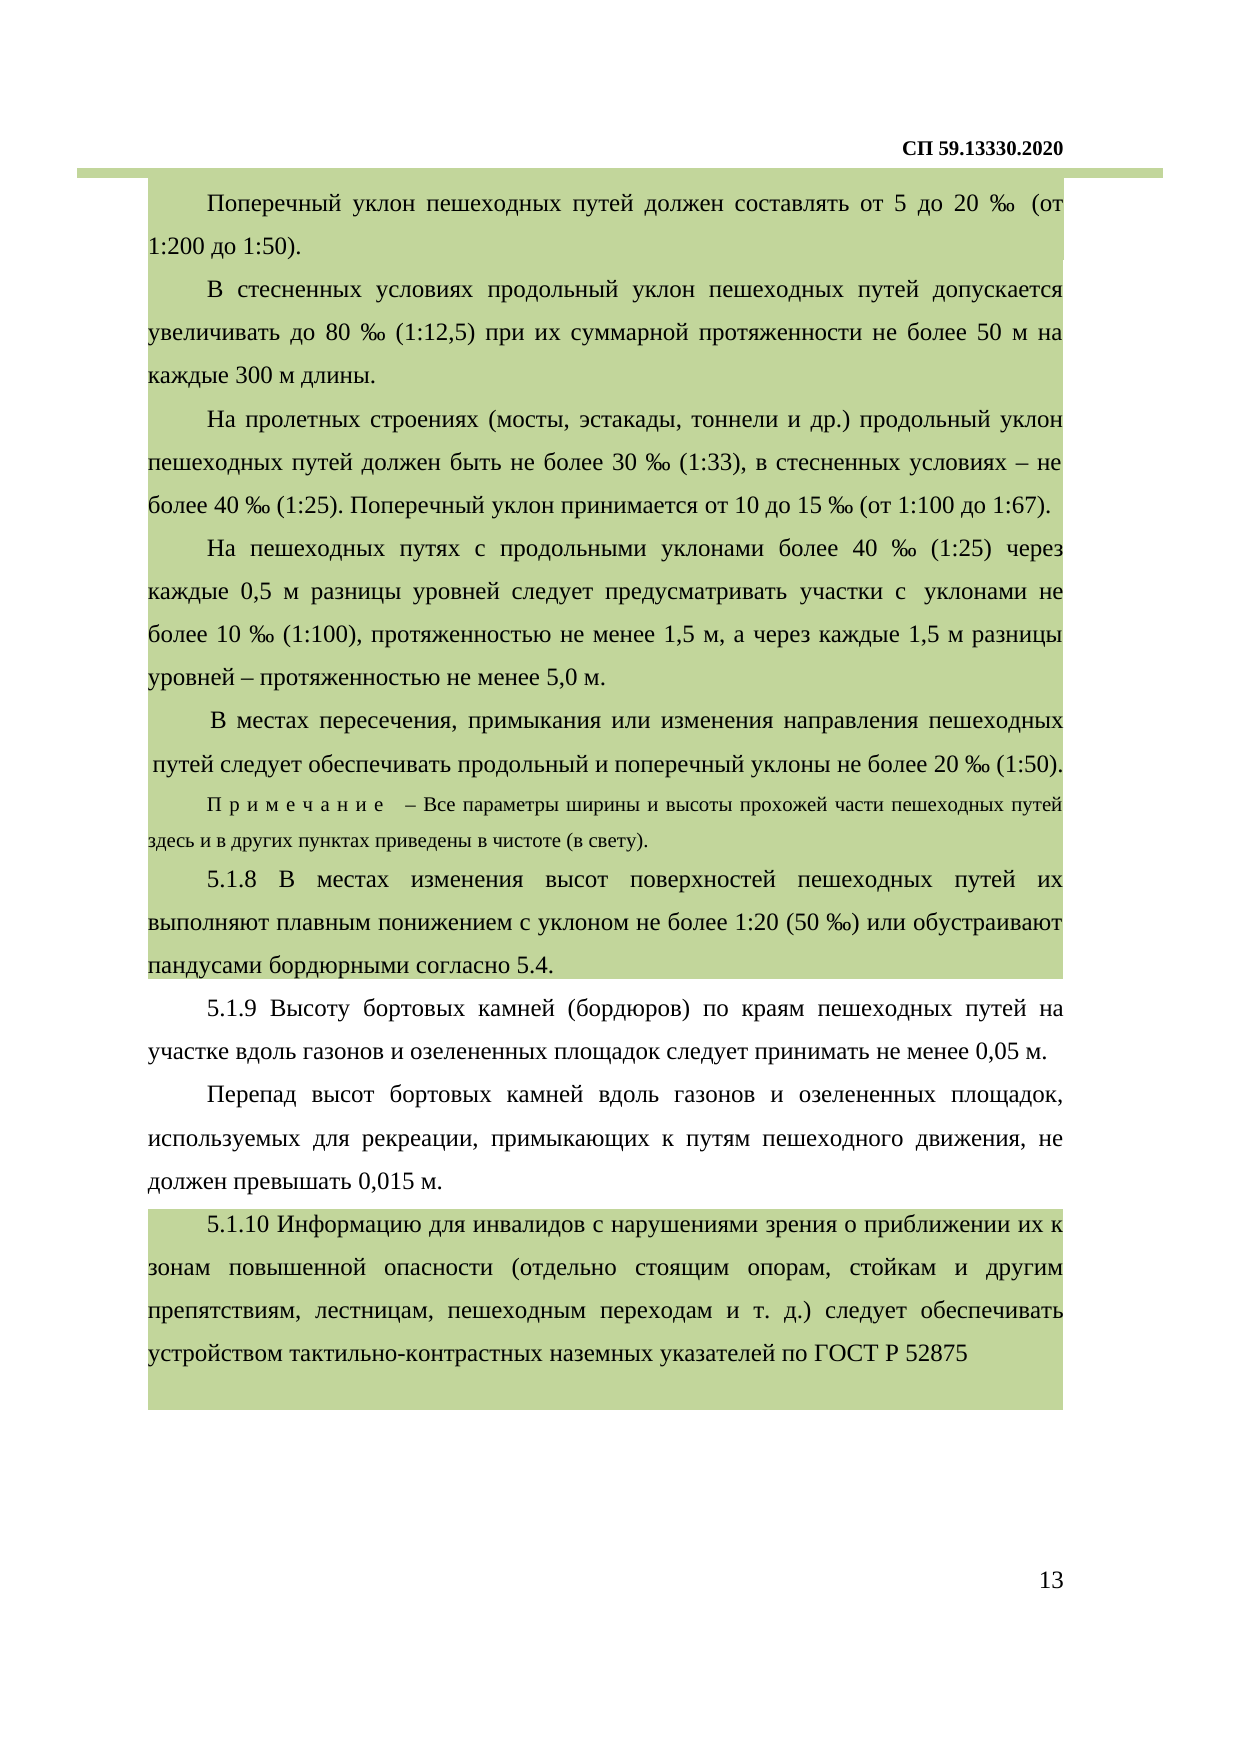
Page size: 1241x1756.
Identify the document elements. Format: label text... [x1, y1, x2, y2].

text В местах пересечения, примыкания или изменения направления пешеходных путей следует обеспечивать продольный и поперечный уклоны не более 20 ‰ (1:50). [148, 706, 1063, 777]
list Высоту бортовых камней (бордюров) по краям пешеходных путей на участке вдоль газонов и озелененных площадок следует принимать не менее 0,05 м. [148, 993, 1063, 1065]
text Поперечный уклон пешеходных путей должен составлять от 5 до 20 ‰ (от 1:200 до 1:50). [148, 188, 1064, 260]
text Перепад высот бортовых камней вдоль газонов и озелененных площадок, используемых для рекреации, примыкающих к путям пешеходного движения, не должен превышать 0,015 м. [148, 1079, 1064, 1194]
list Информацию для инвалидов с нарушениями зрения о приближении их к зонам повышенной опасности (отдельно стоящим опорам, стойкам и другим препятствиям, лестницам, пешеходным переходам и т. д.) следует обеспечивать устройством тактильно-контрастных наземных указателей по ГОСТ Р 52875 [148, 1209, 1063, 1410]
text В стесненных условиях продольный уклон пешеходных путей допускается увеличивать до 80 ‰ (1:12,5) при их суммарной протяженности не более 50 м на каждые 300 м длины. [148, 274, 1063, 389]
text П р и м е ч а н и е – Все параметры ширины и высоты прохожей части пешеходных путей здесь и в других пунктах приведены в чистоте (в свету). [148, 792, 1063, 852]
text На пешеходных путях с продольными уклонами более 40 ‰ (1:25) через каждые 0,5 м разницы уровней следует предусматривать участки с уклонами не более 10 ‰ (1:100), протяженностью не менее 1,5 м, а через каждые 1,5 м разницы уровней – протяженностью не менее 5,0 м. [148, 533, 1063, 691]
text На пролетных строениях (мосты, эстакады, тоннели и др.) продольный уклон пешеходных путей должен быть не более 30 ‰ (1:33), в стесненных условиях – не более 40 ‰ (1:25). Поперечный уклон принимается от 10 до 15 ‰ (от 1:100 до 1:67). [148, 404, 1063, 519]
list В местах изменения высот поверхностей пешеходных путей их выполняют плавным понижением с уклоном не более 1:20 (50 ‰) или обустраивают пандусами бордюрными согласно 5.4. [148, 864, 1063, 979]
